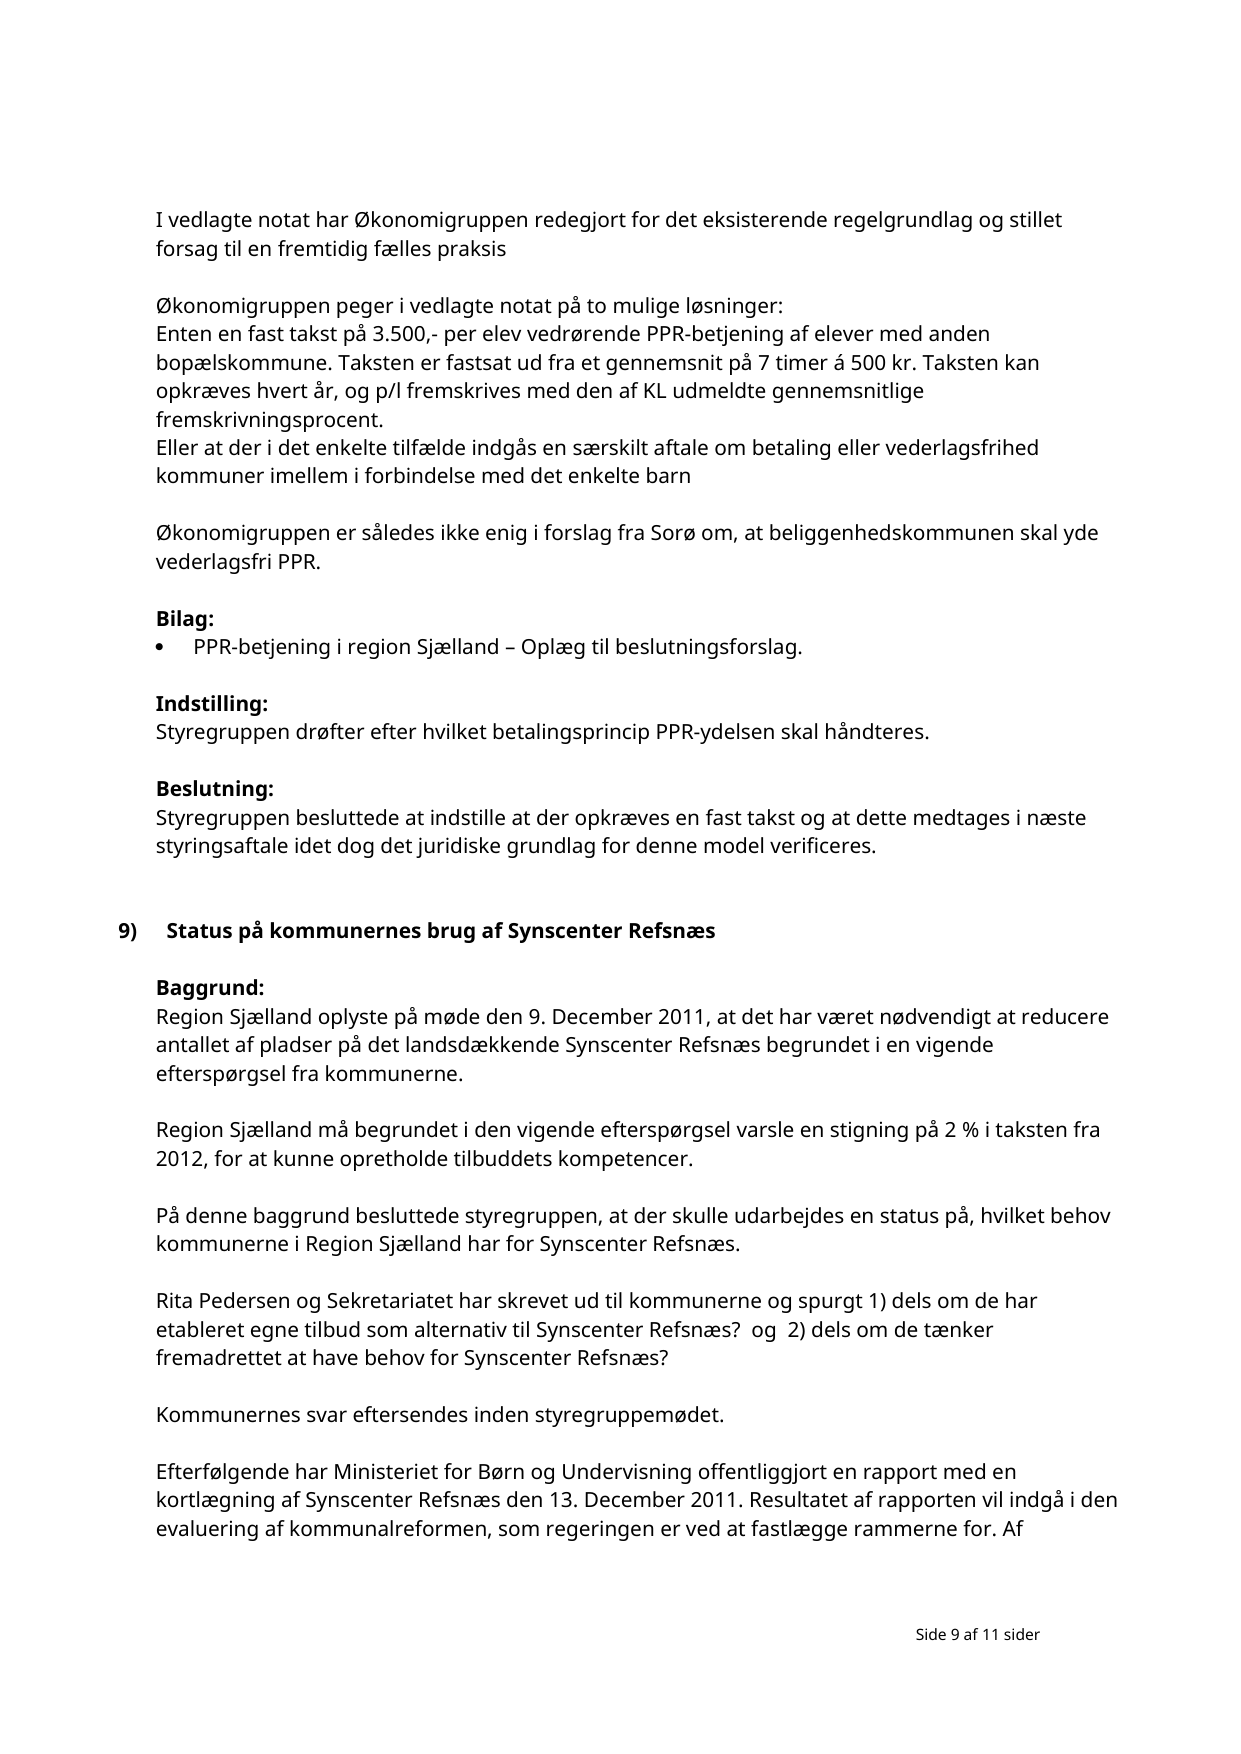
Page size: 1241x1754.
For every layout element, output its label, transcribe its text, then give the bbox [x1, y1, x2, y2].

text Bilag: [156, 604, 1122, 632]
text I vedlagte notat har Økonomigruppen redegjort for det eksisterende regelgrundlag og stillet forsag til en fremtidig fælles praksis [156, 206, 1122, 262]
text Region Sjælland oplyste på møde den 9. December 2011, at det har været nødvendigt at reducere antallet af pladser på det landsdækkende Synscenter Refsnæs begrundet i en vigende efterspørgsel fra kommunerne. [156, 1002, 1122, 1087]
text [156, 1457, 1122, 1542]
list PPR-betjening i region Sjælland – Oplæg til beslutningsforslag. [156, 632, 1122, 661]
text Eller at der i det enkelte tilfælde indgås en særskilt aftale om betaling eller vederlagsfrihed kommuner imellem i forbindelse med det enkelte barn [156, 433, 1122, 490]
text Økonomigruppen peger i vedlagte notat på to mulige løsninger: [156, 291, 1122, 319]
list Status på kommunernes brug af Synscenter Refsnæs [118, 917, 1122, 945]
text Kommunernes svar eftersendes inden styregruppemødet. [156, 1400, 1122, 1428]
text Indstilling: [156, 689, 1122, 717]
text Økonomigruppen er således ikke enig i forslag fra Sorø om, at beliggenhedskommunen skal yde vederlagsfri PPR. [156, 518, 1122, 575]
text Enten en fast takst på 3.500,- per elev vedrørende PPR-betjening af elever med anden bopælskommune. Taksten er fastsat ud fra et gennemsnit på 7 timer á 500 kr. Taksten kan opkræves hvert år, og p/l fremskrives med den af KL udmeldte gennemsnitlige fremskrivningsprocent. [156, 319, 1122, 433]
text Region Sjælland må begrundet i den vigende efterspørgsel varsle en stigning på 2 % i taksten fra 2012, for at kunne opretholde tilbuddets kompetencer. [156, 1116, 1122, 1172]
text Rita Pedersen og Sekretariatet har skrevet ud til kommunerne og spurgt 1) dels om de har etableret egne tilbud som alternativ til Synscenter Refsnæs? og 2) dels om de tænker fremadrettet at have behov for Synscenter Refsnæs? [156, 1286, 1122, 1372]
text På denne baggrund besluttede styregruppen, at der skulle udarbejdes en status på, hvilket behov kommunerne i Region Sjælland har for Synscenter Refsnæs. [156, 1201, 1122, 1258]
text Styregruppen drøfter efter hvilket betalingsprincip PPR-ydelsen skal håndteres. [156, 717, 1122, 746]
text Styregruppen besluttede at indstille at der opkræves en fast takst og at dette medtages i næste styringsaftale idet dog det juridiske grundlag for denne model verificeres. [156, 803, 1122, 860]
text Baggrund: [156, 973, 1122, 1002]
text Beslutning: [156, 774, 1122, 803]
